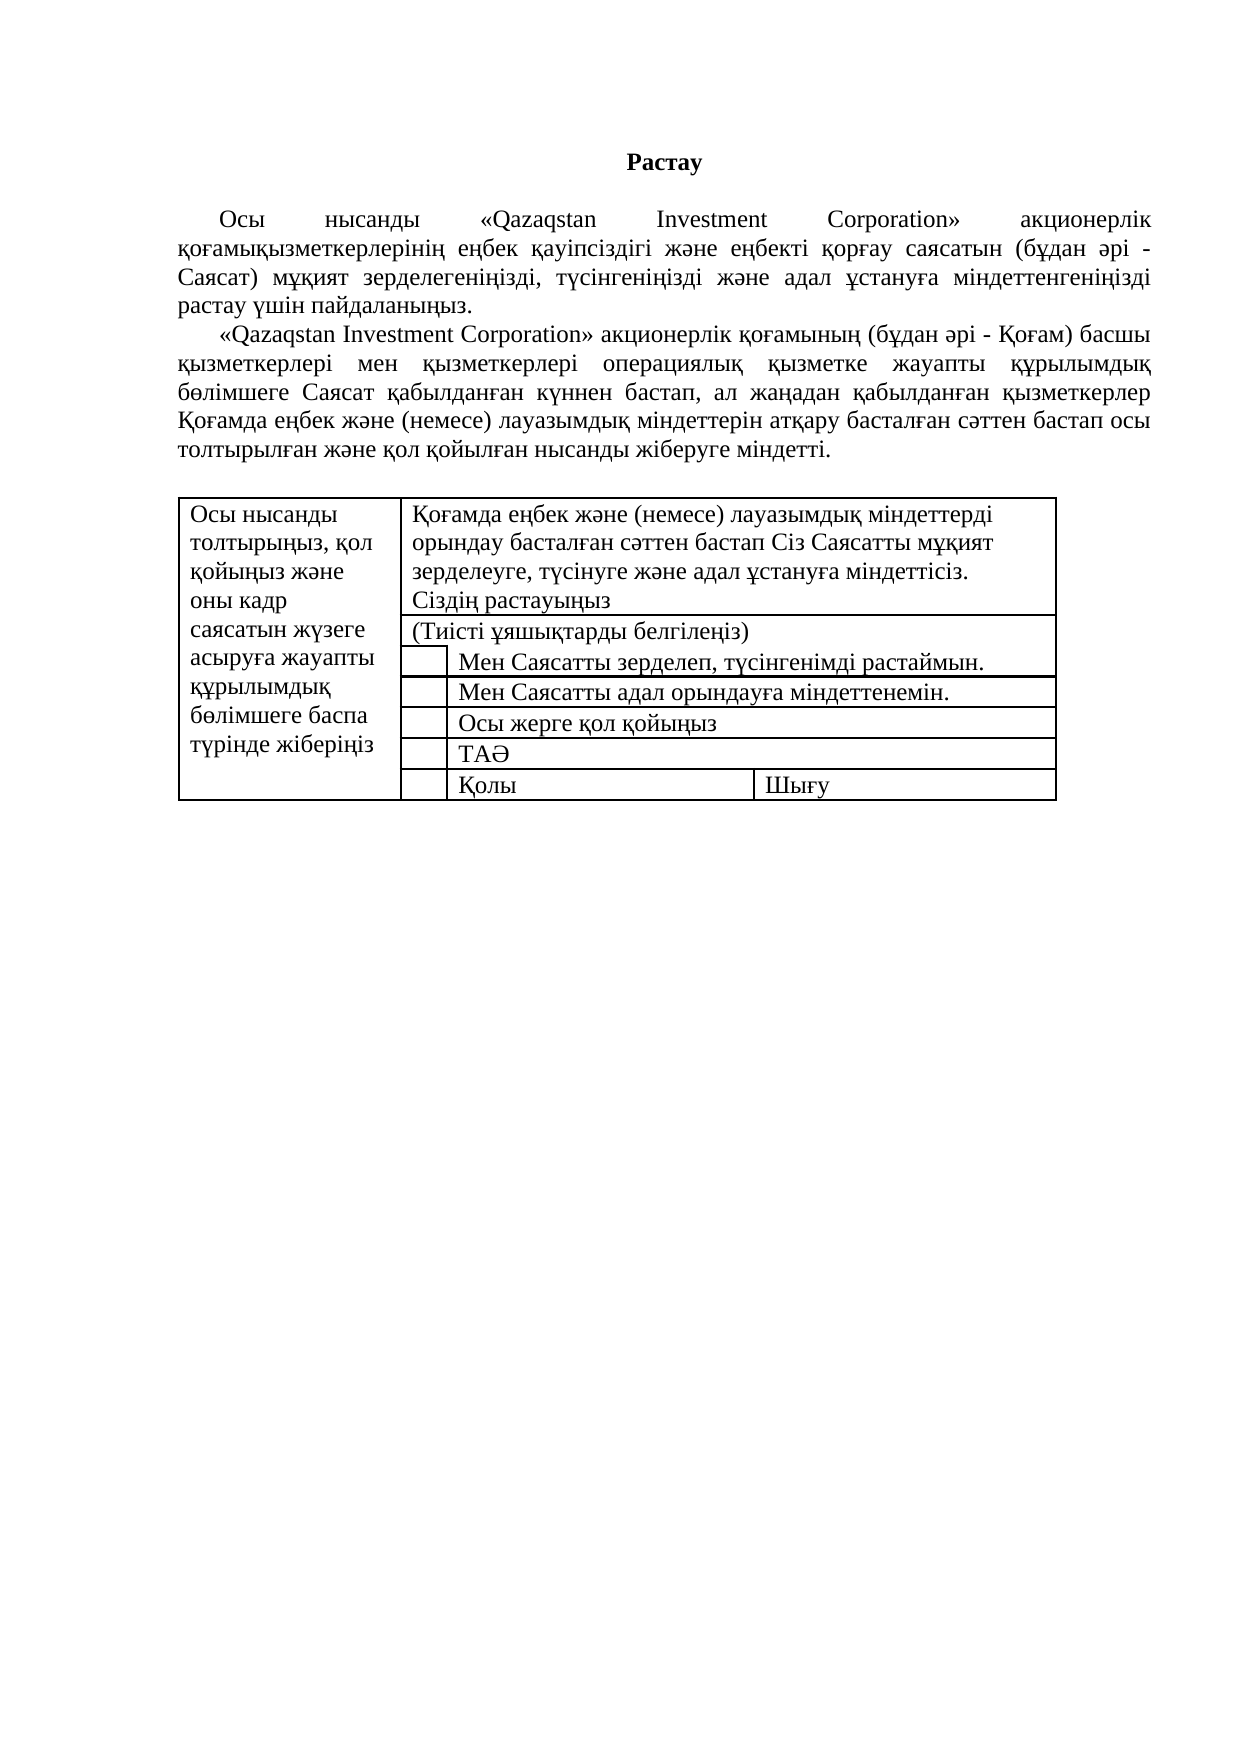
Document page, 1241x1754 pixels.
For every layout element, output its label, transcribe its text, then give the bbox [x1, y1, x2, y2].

table_cell [402, 708, 446, 737]
table_cell [402, 678, 446, 706]
table_cell [402, 770, 446, 799]
table_cell [402, 739, 446, 768]
table_cell Қолы [448, 770, 753, 799]
table_cell ТАӘ [448, 739, 1055, 768]
table_header Қоғамда еңбек және (немесе) лауазымдық міндеттерді орындау басталған сәттен бастап Сіз Саясатты мұқият зерделеуге, түсінуге және адал ұстануға міндеттісіз. Сіздің растауыңыз [402, 499, 1055, 614]
table_cell Шығу [755, 770, 1055, 799]
text «Qazaqstan Investment Corporation» акционерлік қоғамының (бұдан әрі - Қоғам) басшы қызметкерлері мен қызметкерлері операциялық қызметке жауапты құрылымдық бөлімшеге Саясат қабылданған күннен бастап, ал жаңадан қабылданған қызметкерлер Қоғамда еңбек және (немесе) лауазымдық міндеттерін атқару басталған сәттен бастап осы толтырылған және қол қойылған нысанды жіберуге міндетті. [177, 319, 1152, 463]
text Растау [177, 147, 1152, 176]
table_cell Осы жерге қол қойыңыз [448, 708, 1055, 737]
table_cell Мен Саясатты зерделеп, түсінгенімді растаймын. [448, 645, 1055, 675]
table_header Осы нысанды толтырыңыз, қол қойыңыз және оны кадр саясатын жүзеге асыруға жауапты құрылымдық бөлімшеге баспа түрінде жіберіңіз [180, 499, 400, 799]
table_cell (Тиісті ұяшықтарды белгілеңіз) [402, 616, 1055, 644]
table_cell [402, 647, 446, 675]
text Осы нысанды «Qazaqstan Investment Corporation» акционерлік қоғамықызметкерлерінің еңбек қауіпсіздігі және еңбекті қорғау саясатын (бұдан әрі - Саясат) мұқият зерделегеніңізді, түсінгеніңізді және адал ұстануға міндеттенгеніңізді растау үшін пайдаланыңыз. [177, 204, 1152, 319]
table_cell Мен Саясатты адал орындауға міндеттенемін. [448, 678, 1055, 706]
